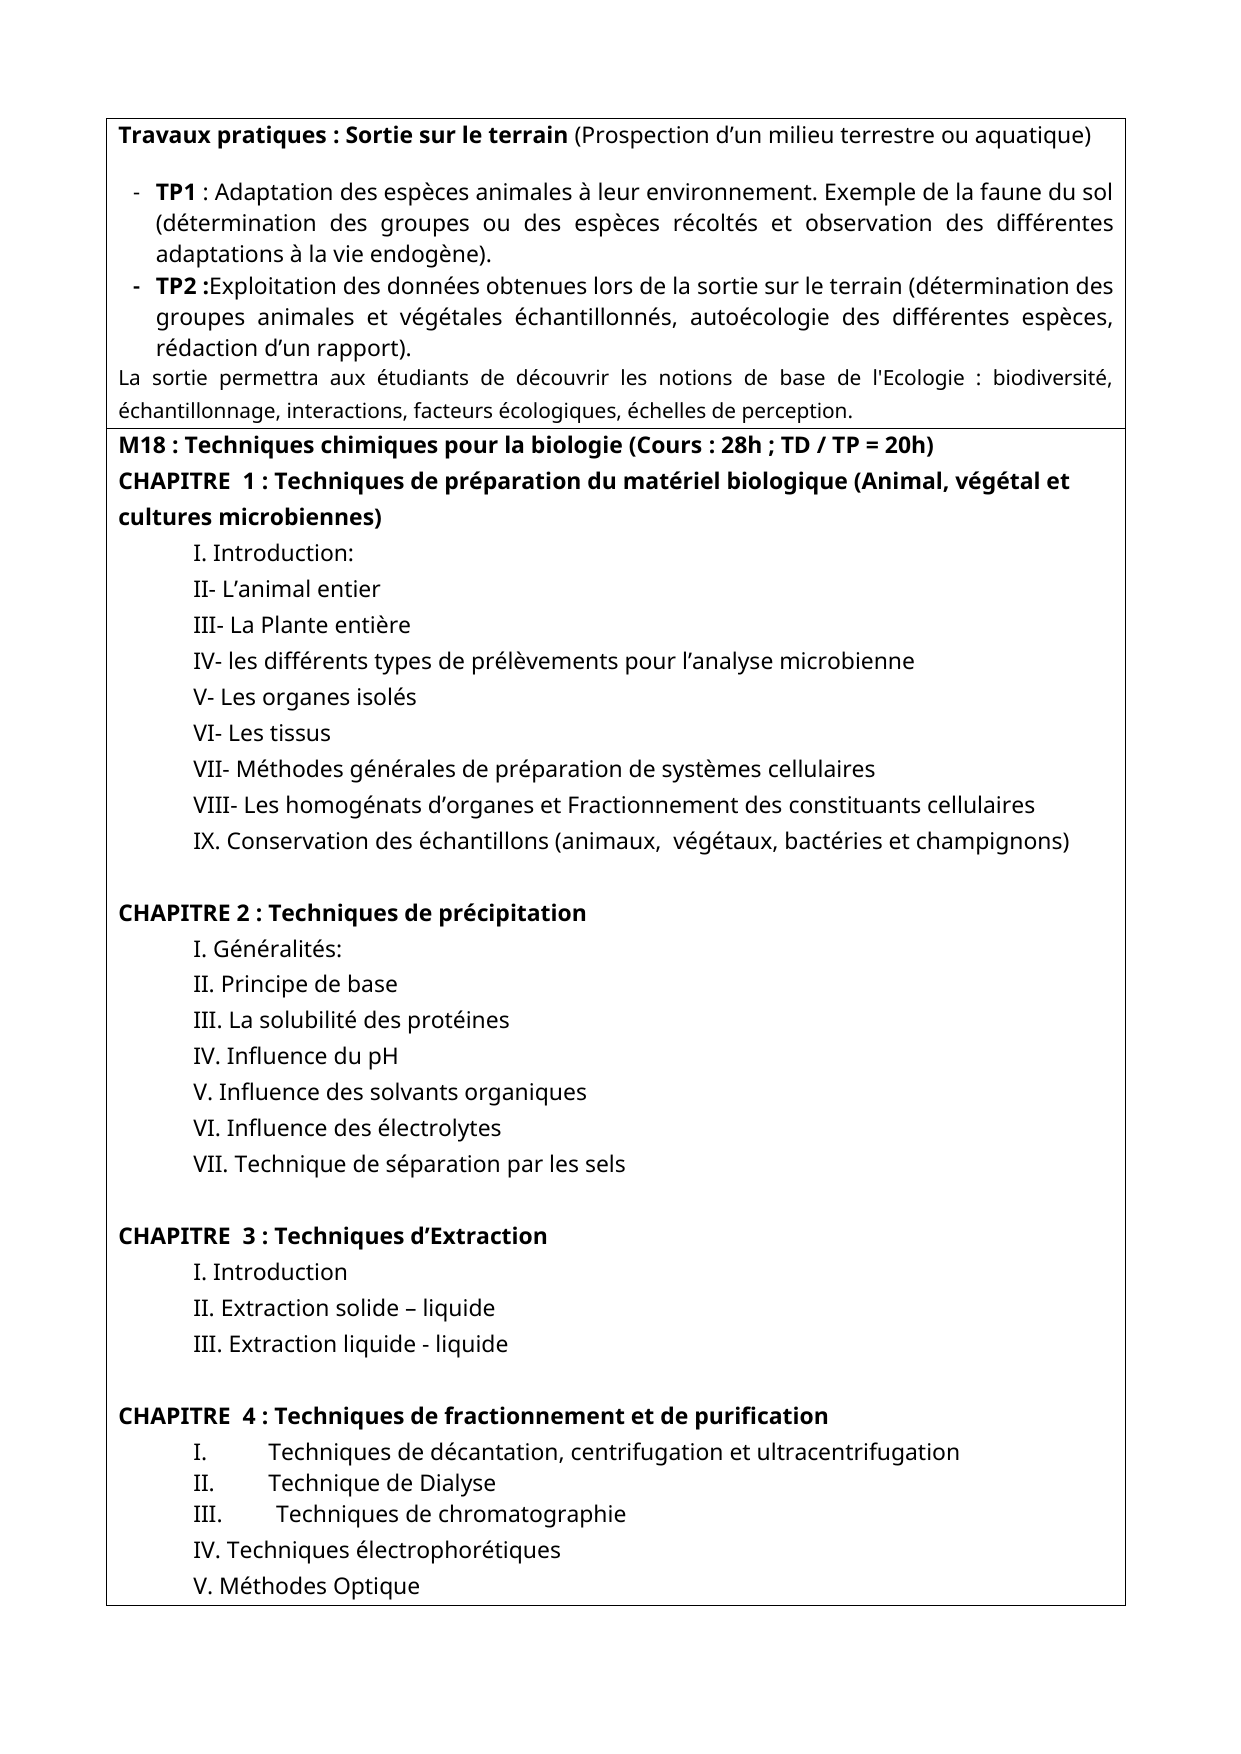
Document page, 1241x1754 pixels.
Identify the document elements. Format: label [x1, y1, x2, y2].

table_header [107, 119, 1125, 428]
table_cell [107, 429, 1125, 1605]
